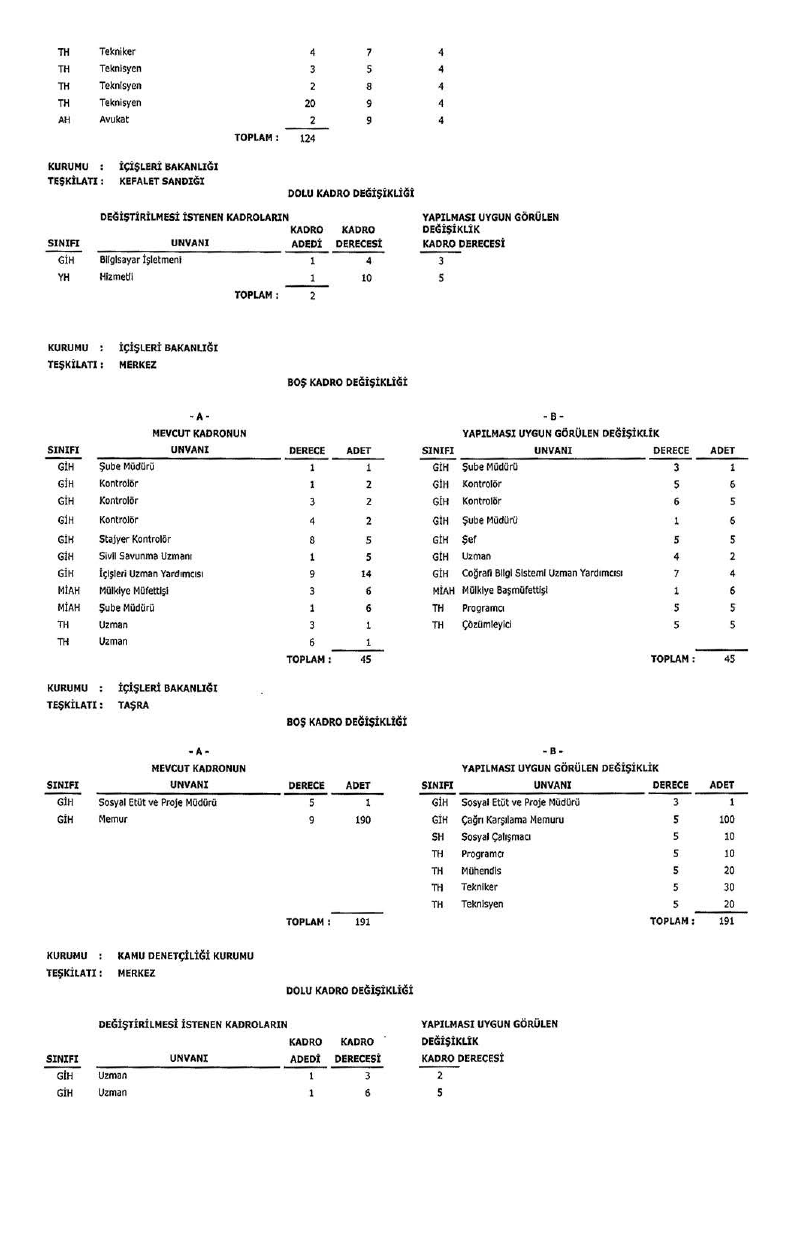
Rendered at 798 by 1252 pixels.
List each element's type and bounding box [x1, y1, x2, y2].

picture [33, 29, 761, 1199]
